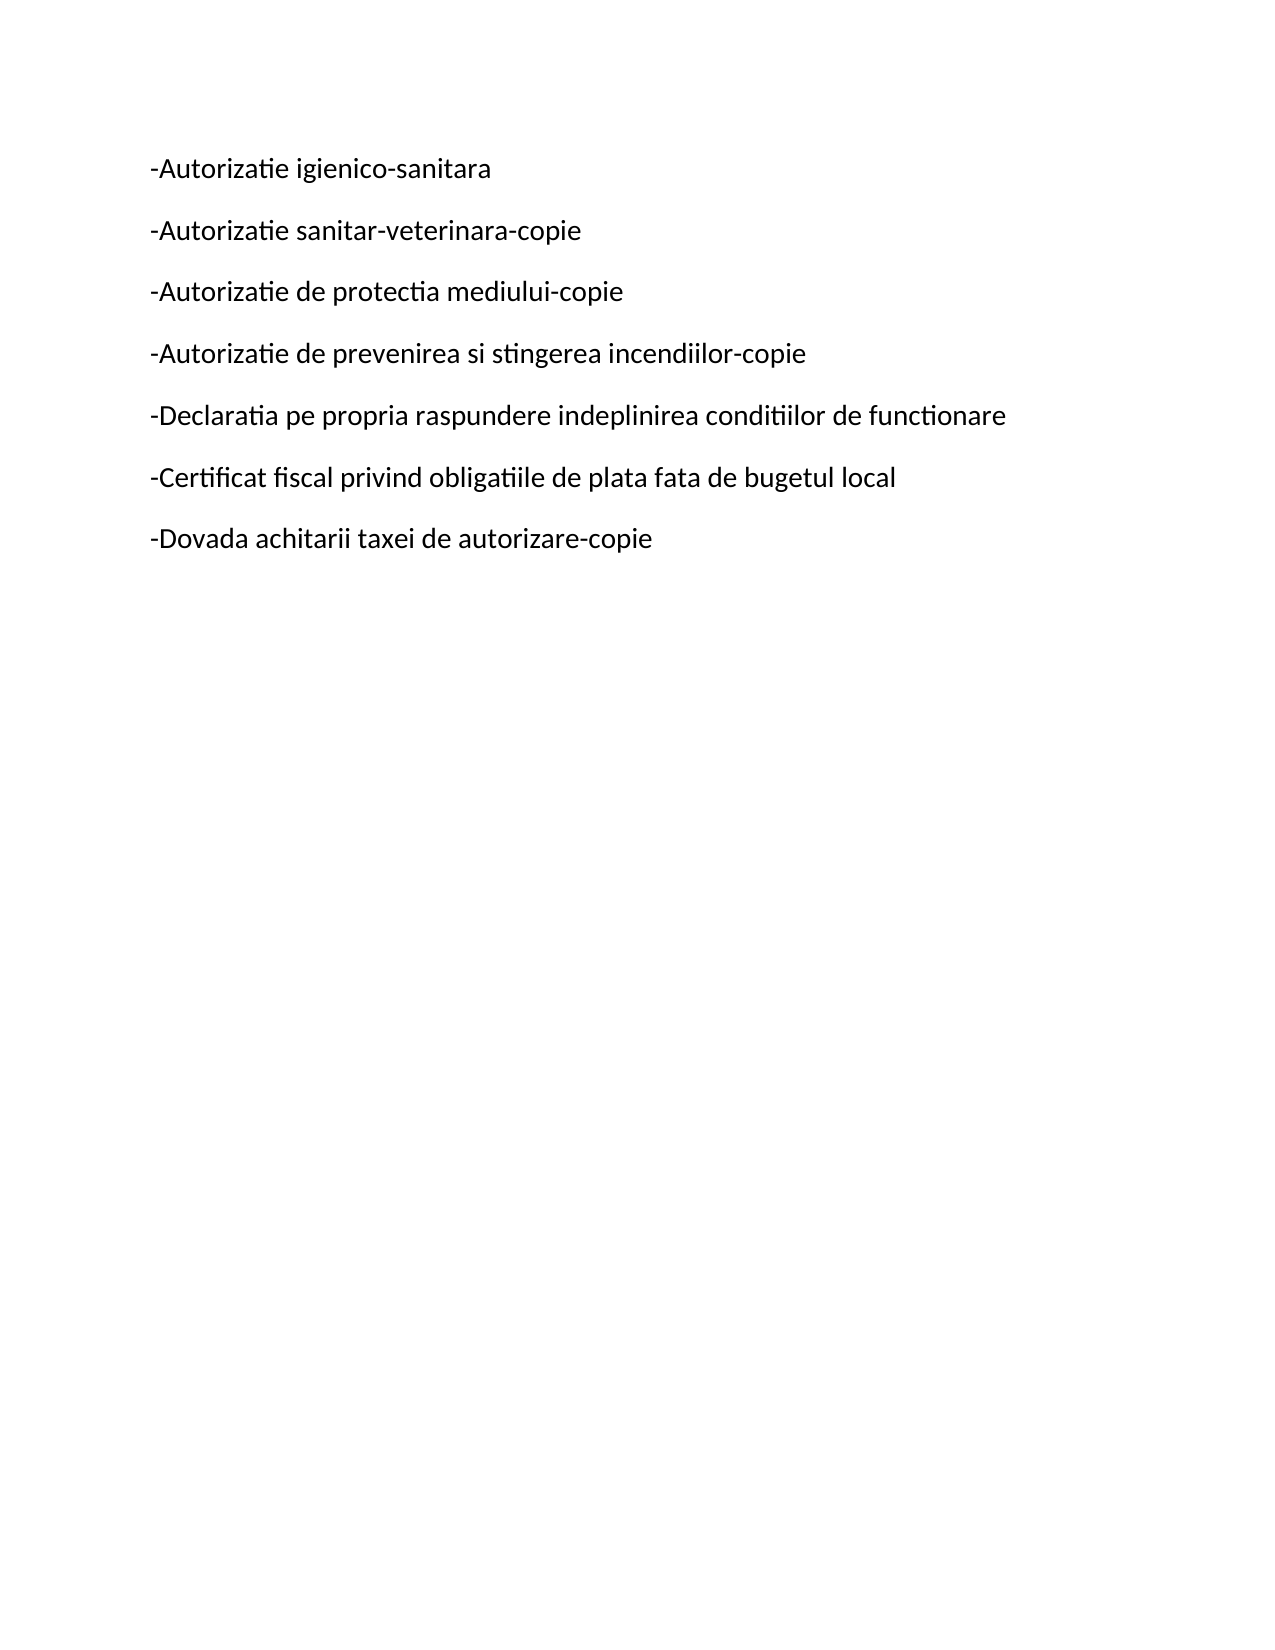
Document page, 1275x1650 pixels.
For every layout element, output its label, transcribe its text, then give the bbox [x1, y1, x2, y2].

text -Autorizatie sanitar-veterinara-copie [150, 212, 1125, 247]
text -Dovada achitarii taxei de autorizare-copie [150, 521, 1125, 556]
text -Declaratia pe propria raspundere indeplinirea conditiilor de functionare [150, 397, 1125, 433]
text -Autorizatie igienico-sanitara [150, 150, 1125, 186]
text -Certificat fiscal privind obligatiile de plata fata de bugetul local [150, 459, 1125, 494]
text -Autorizatie de protectia mediului-copie [150, 273, 1125, 309]
text -Autorizatie de prevenirea si stingerea incendiilor-copie [150, 335, 1125, 371]
